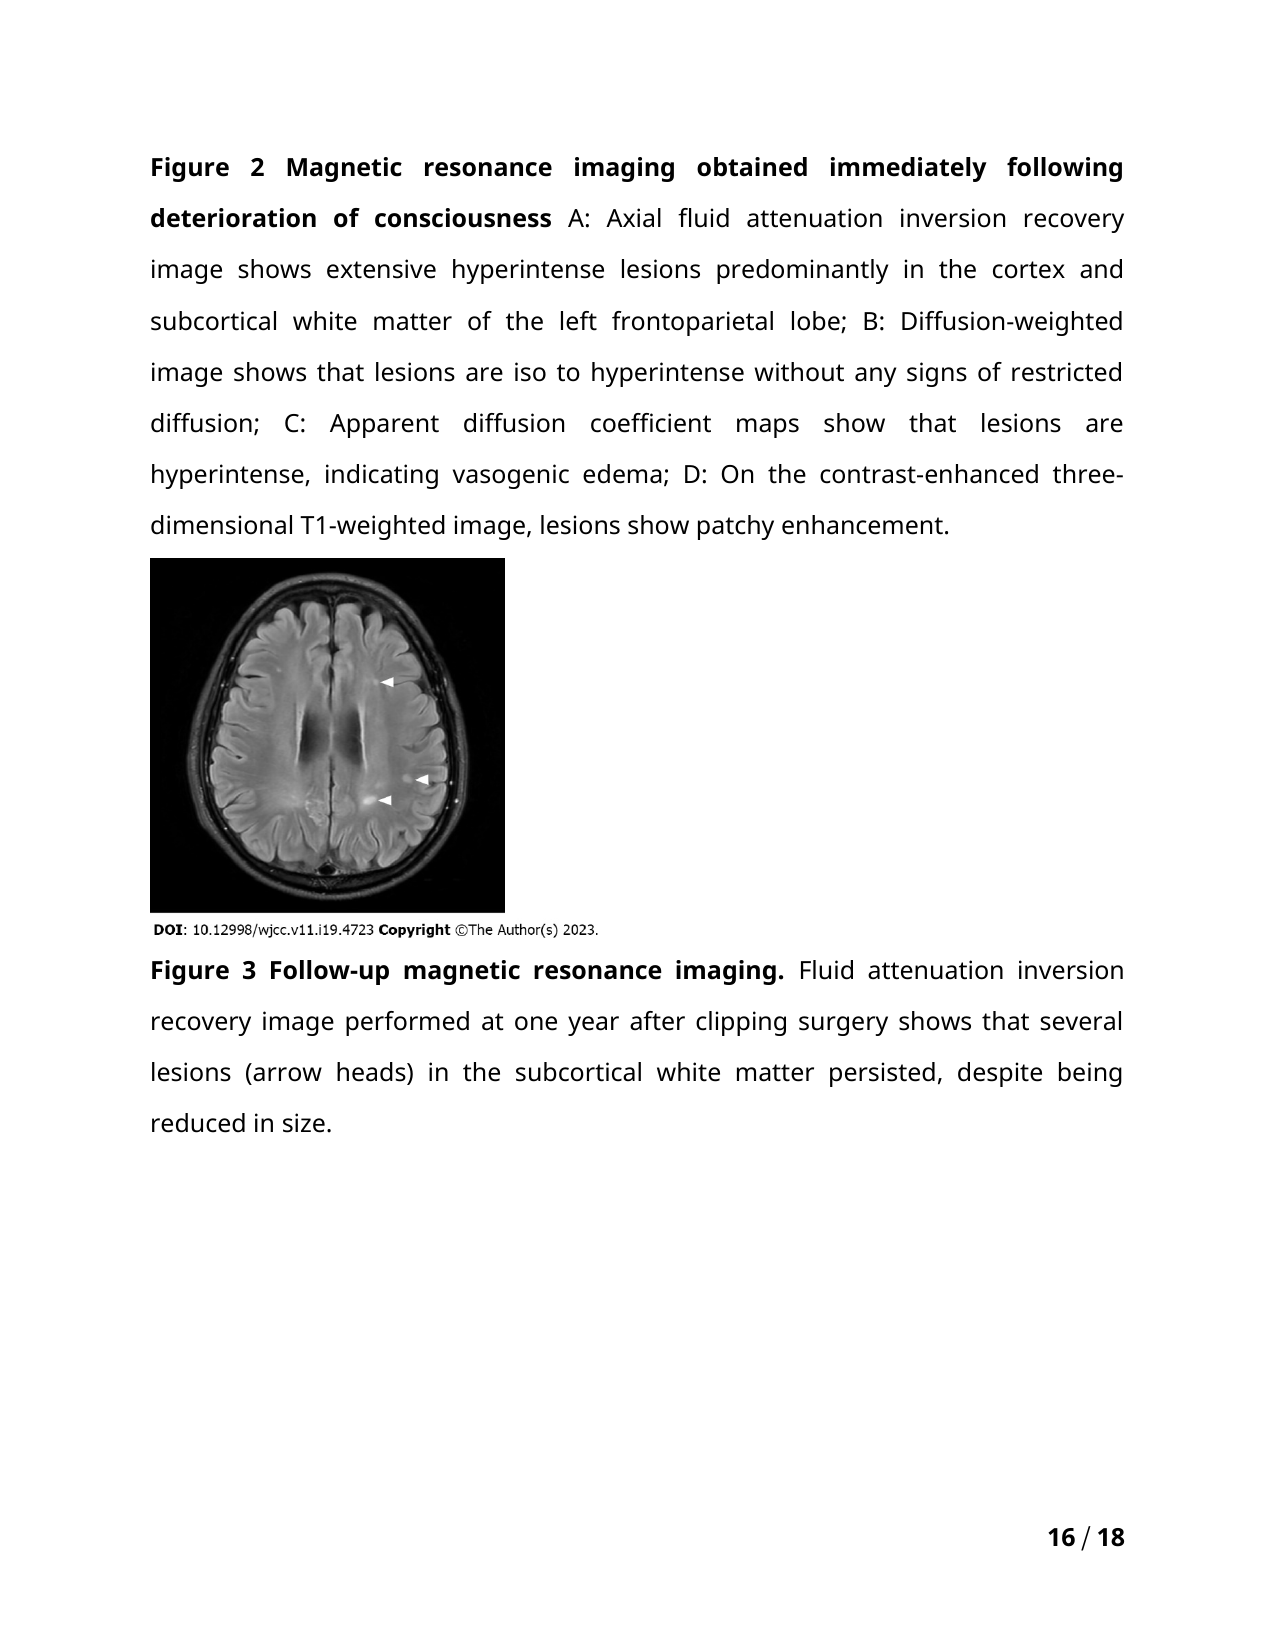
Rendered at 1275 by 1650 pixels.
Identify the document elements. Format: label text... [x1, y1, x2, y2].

text Figure 3 Follow-up magnetic resonance imaging. Fluid attenuation inversion recovery image performed at one year after clipping surgery shows that several lesions (arrow heads) in the subcortical white matter persisted, despite being reduced in size. [150, 952, 1125, 1139]
text Figure 2 Magnetic resonance imaging obtained immediately following deterioration of consciousness A: Axial fluid attenuation inversion recovery image shows extensive hyperintense lesions predominantly in the cortex and subcortical white matter of the left frontoparietal lobe; B: Diffusion-weighted image shows that lesions are iso to hyperintense without any signs of restricted diffusion; C: Apparent diffusion coefficient maps show that lesions are hyperintense, indicating vasogenic edema; D: On the contrast-enhanced three-dimensional T1-weighted image, lesions show patchy enhancement. [150, 150, 1125, 541]
picture [150, 558, 599, 938]
